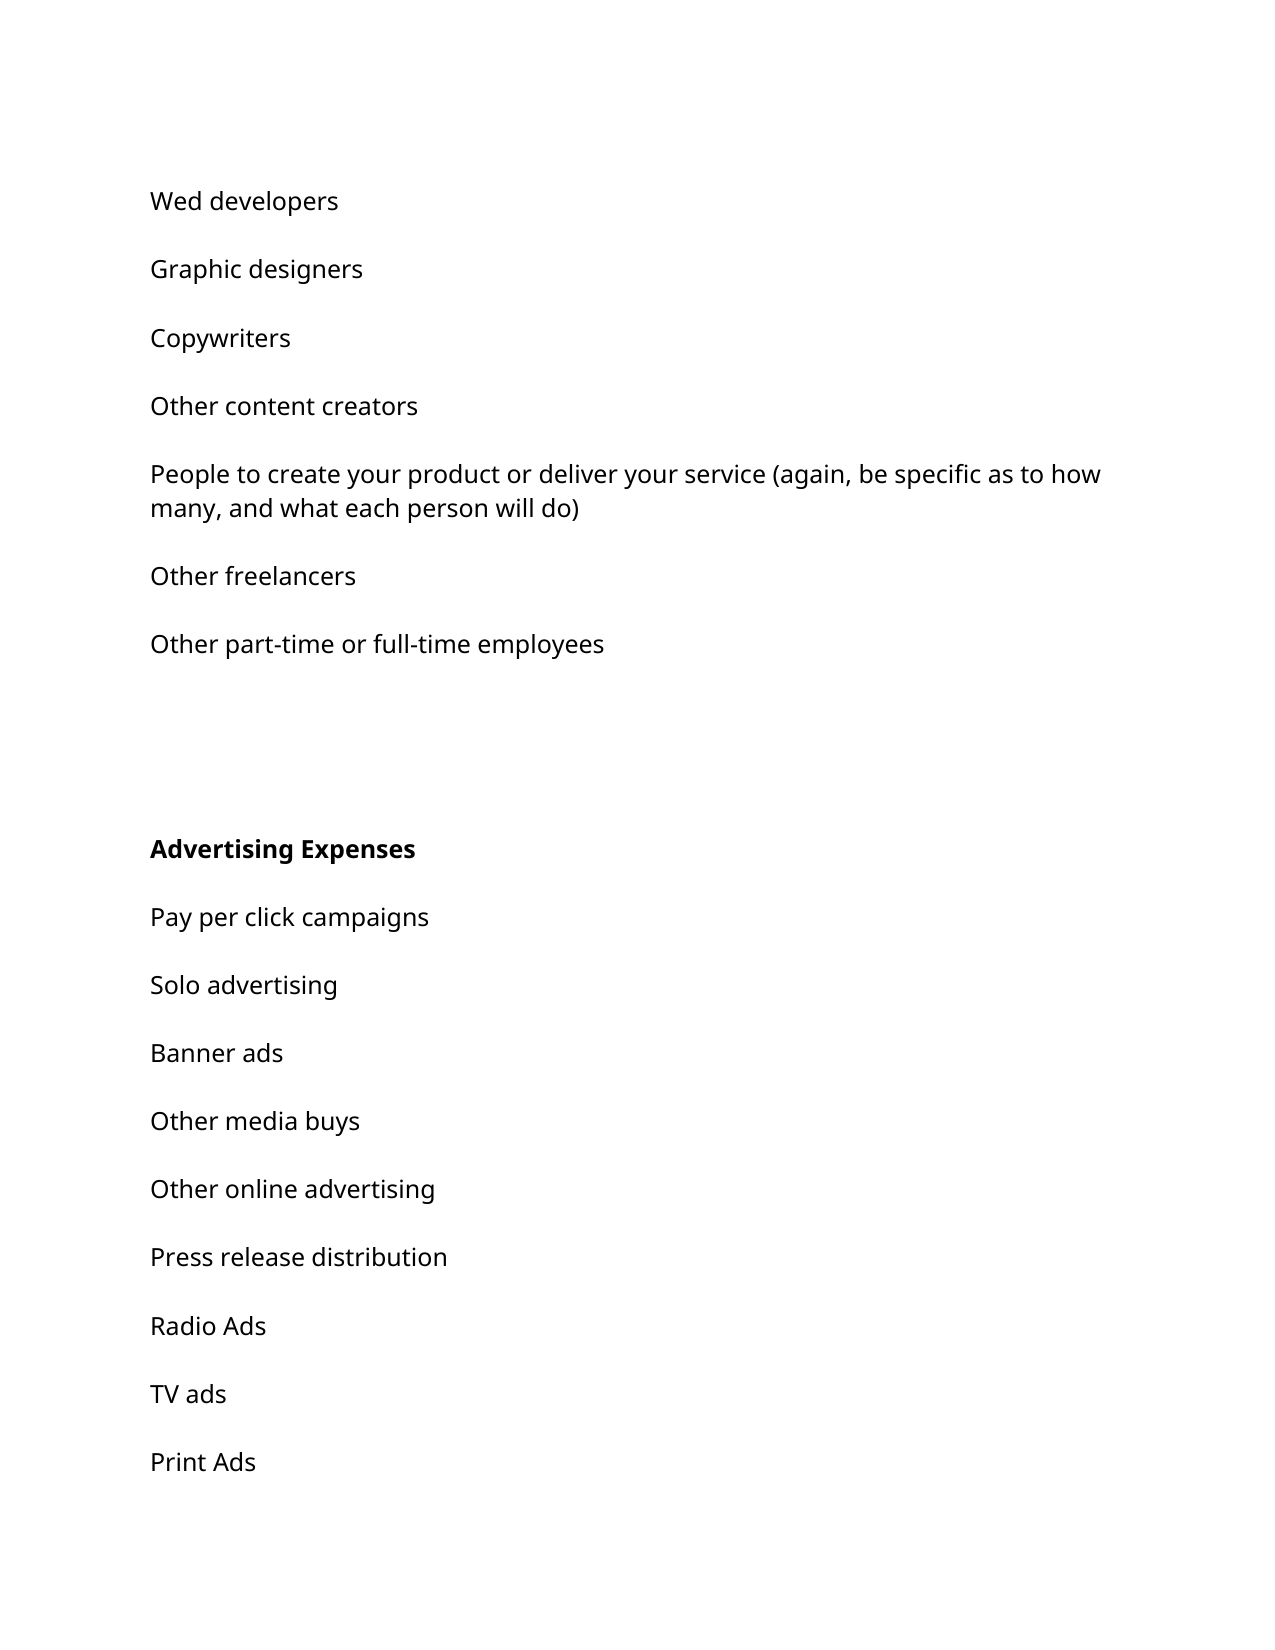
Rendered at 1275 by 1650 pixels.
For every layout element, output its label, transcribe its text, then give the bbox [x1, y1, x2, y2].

text Solo advertising [150, 967, 1125, 1002]
text Banner ads [150, 1036, 1125, 1070]
text Advertising Expenses [150, 831, 1125, 865]
text Copywriters [150, 320, 1125, 354]
text Graphic designers [150, 252, 1125, 286]
text Pay per click campaigns [150, 899, 1125, 933]
text Print Ads [150, 1444, 1125, 1478]
text Radio Ads [150, 1308, 1125, 1342]
text Other online advertising [150, 1172, 1125, 1206]
text People to create your product or deliver your service (again, be specific as to how many, and what each person will do) [150, 457, 1125, 525]
text Other content creators [150, 388, 1125, 422]
text Wed developers [150, 184, 1125, 218]
text Other media buys [150, 1104, 1125, 1138]
text Other freelancers [150, 559, 1125, 593]
text Press release distribution [150, 1240, 1125, 1274]
text Other part-time or full-time employees [150, 627, 1125, 661]
text TV ads [150, 1376, 1125, 1410]
